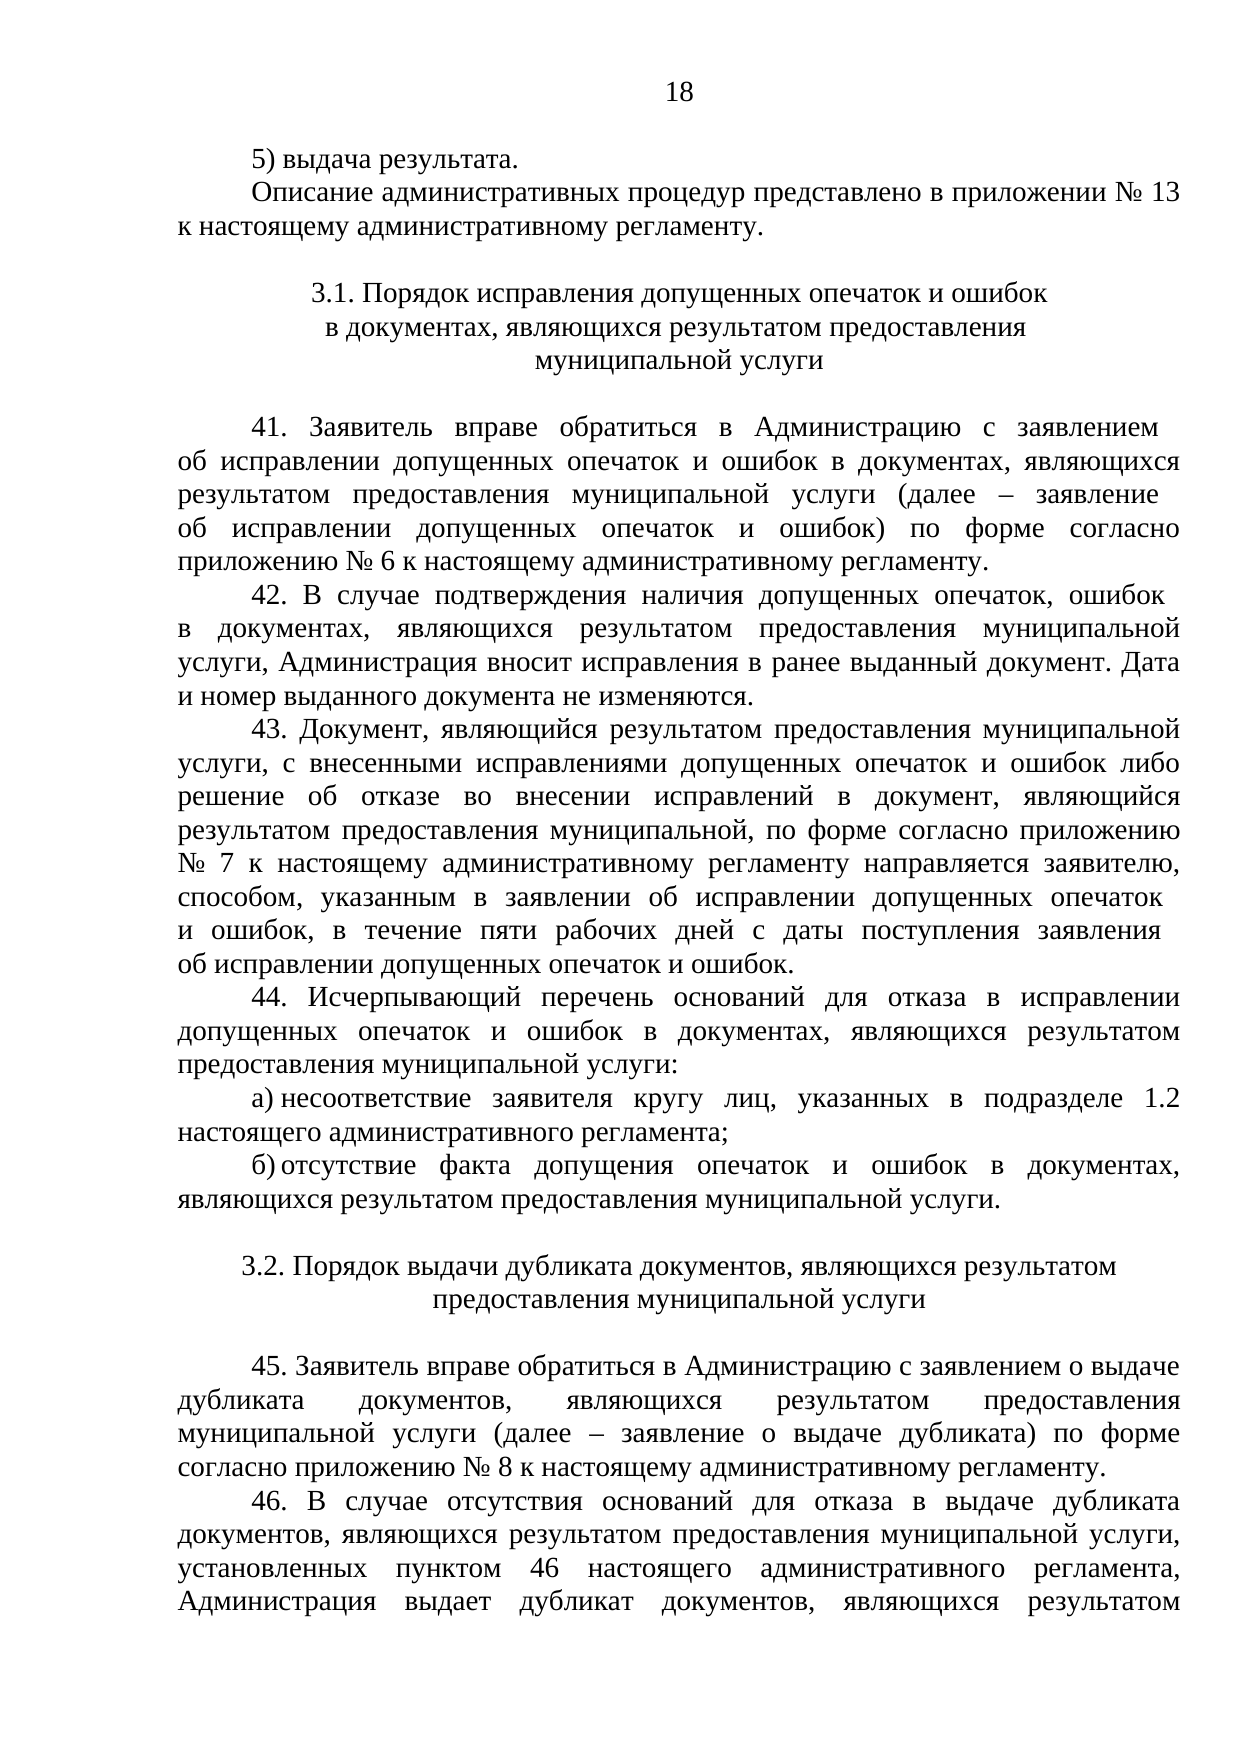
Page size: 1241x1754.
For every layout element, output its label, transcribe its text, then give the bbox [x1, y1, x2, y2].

text а) несоответствие заявителя кругу лиц, указанных в подразделе 1.2 настоящего административного регламента; [177, 1080, 1181, 1147]
text 41. Заявитель вправе обратиться в Администрацию с заявлением об исправлении допущенных опечаток и ошибок в документах, являющихся результатом предоставления муниципальной услуги (далее – заявление об исправлении допущенных опечаток и ошибок) по форме согласно приложению № 6 к настоящему административному регламенту. [177, 409, 1181, 577]
text 44. Исчерпывающий перечень оснований для отказа в исправлении допущенных опечаток и ошибок в документах, являющихся результатом предоставления муниципальной услуги: [177, 979, 1181, 1080]
text 45. Заявитель вправе обратиться в Администрацию с заявлением о выдаче дубликата документов, являющихся результатом предоставления муниципальной услуги (далее – заявление о выдаче дубликата) по форме согласно приложению № 8 к настоящему административному регламенту. [177, 1348, 1181, 1483]
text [177, 1483, 1181, 1617]
text 3.2. Порядок выдачи дубликата документов, являющихся результатом предоставления муниципальной услуги [177, 1248, 1181, 1315]
text 3.1. Порядок исправления допущенных опечаток и ошибок [177, 275, 1181, 309]
text б) отсутствие факта допущения опечаток и ошибок в документах, являющихся результатом предоставления муниципальной услуги. [177, 1147, 1181, 1214]
text Описание административных процедур представлено в приложении № 13 к настоящему административному регламенту. [177, 174, 1181, 242]
text 42. В случае подтверждения наличия допущенных опечаток, ошибок в документах, являющихся результатом предоставления муниципальной услуги, Администрация вносит исправления в ранее выданный документ. Дата и номер выданного документа не изменяются. [177, 577, 1181, 711]
text 43. Документ, являющийся результатом предоставления муниципальной услуги, с внесенными исправлениями допущенных опечаток и ошибок либо решение об отказе во внесении исправлений в документ, являющийся результатом предоставления муниципальной, по форме согласно приложению № 7 к настоящему административному регламенту направляется заявителю, способом, указанным в заявлении об исправлении допущенных опечаток и ошибок, в течение пяти рабочих дней с даты поступления заявления об исправлении допущенных опечаток и ошибок. [177, 711, 1181, 979]
text 5) выдача результата. [177, 141, 1181, 174]
text в документах, являющихся результатом предоставления муниципальной услуги [177, 309, 1181, 376]
